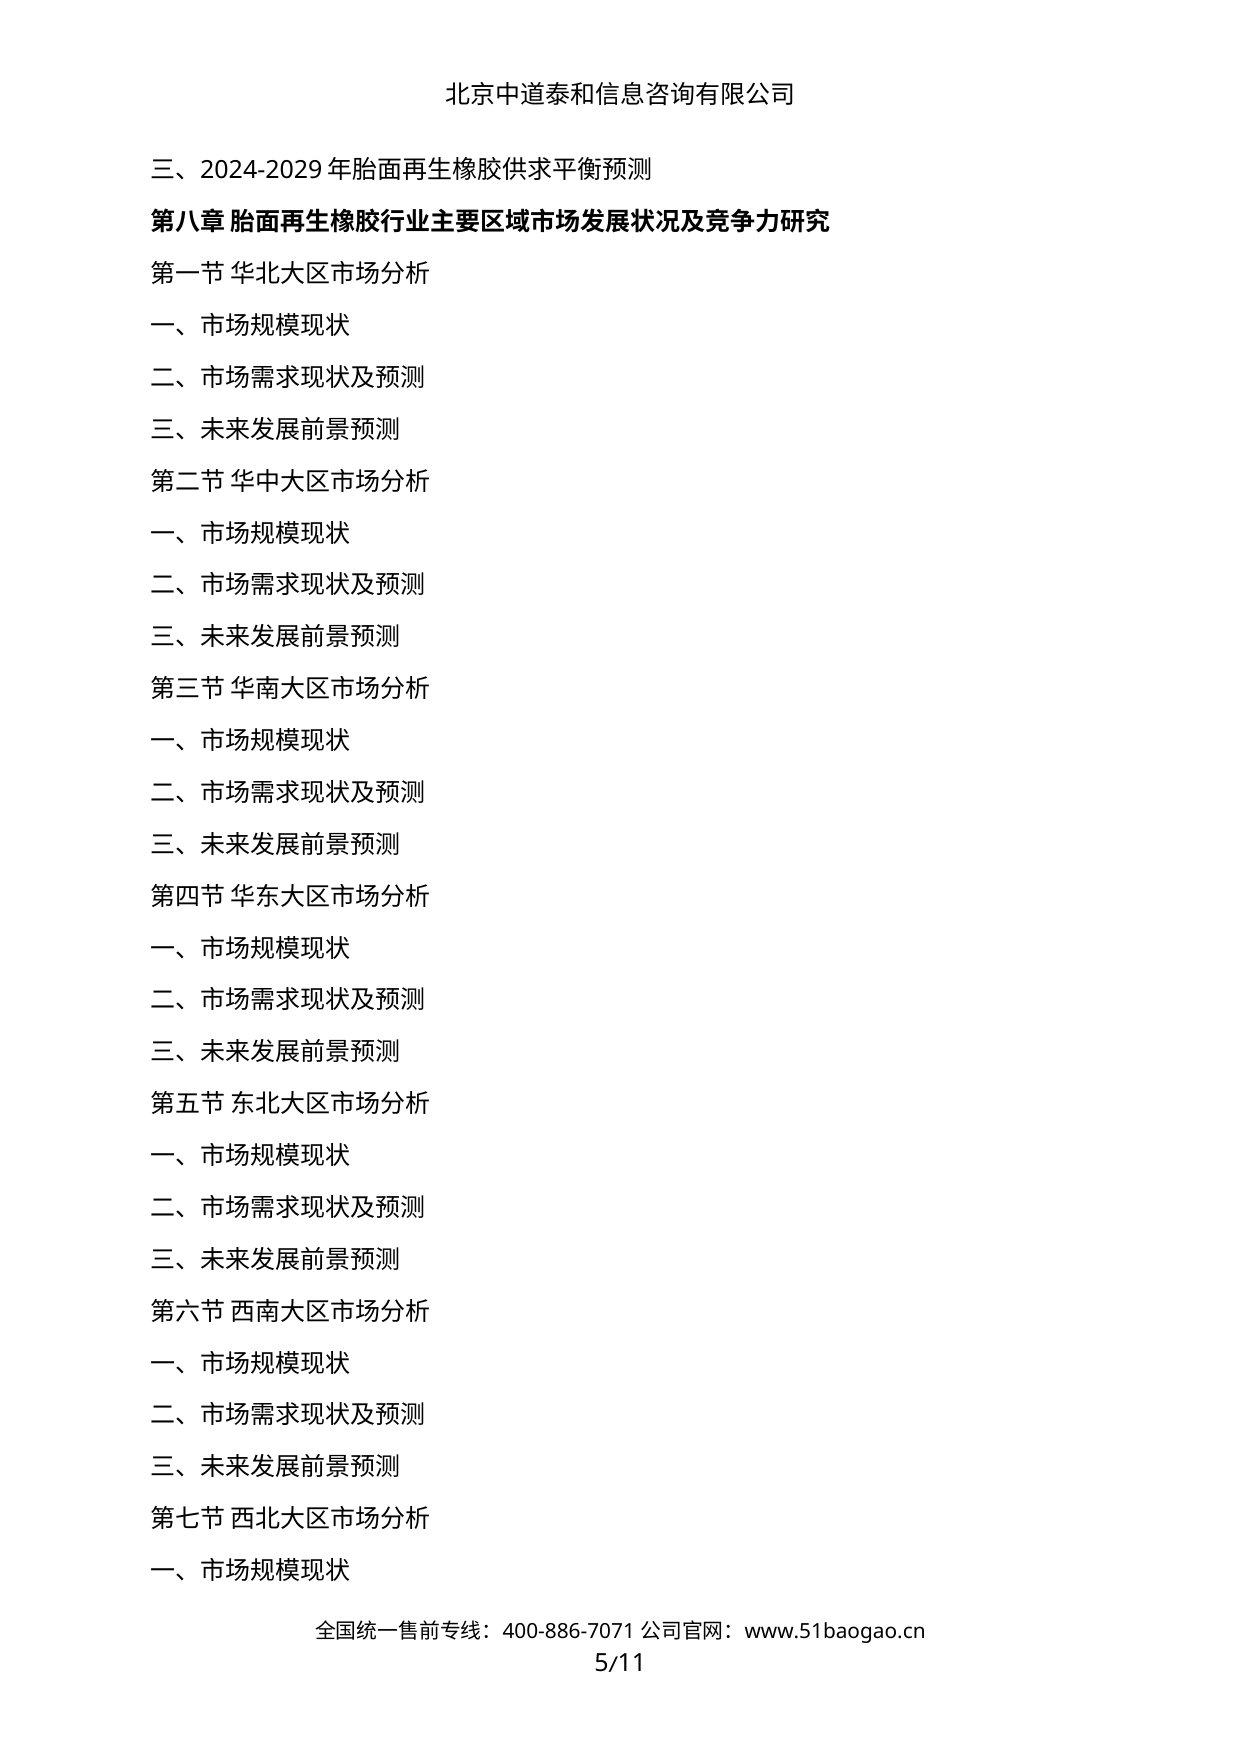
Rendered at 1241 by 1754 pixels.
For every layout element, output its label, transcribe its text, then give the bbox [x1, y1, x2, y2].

text 二、市场需求现状及预测 [150, 565, 1090, 601]
text 一、市场规模现状 [150, 513, 1090, 549]
text 一、市场规模现状 [150, 1551, 1090, 1587]
text 二、市场需求现状及预测 [150, 1187, 1090, 1224]
text 二、市场需求现状及预测 [150, 1395, 1090, 1431]
text 三、未来发展前景预测 [150, 617, 1090, 653]
text 第五节 东北大区市场分析 [150, 1084, 1090, 1120]
text 二、市场需求现状及预测 [150, 772, 1090, 809]
text 三、未来发展前景预测 [150, 1032, 1090, 1068]
text 第一节 华北大区市场分析 [150, 254, 1090, 290]
text 第三节 华南大区市场分析 [150, 669, 1090, 705]
text 一、市场规模现状 [150, 928, 1090, 964]
text 二、市场需求现状及预测 [150, 357, 1090, 394]
text 一、市场规模现状 [150, 1343, 1090, 1379]
text 二、市场需求现状及预测 [150, 980, 1090, 1016]
text 一、市场规模现状 [150, 306, 1090, 342]
text 三、未来发展前景预测 [150, 1447, 1090, 1483]
text 三、2024-2029年胎面再生橡胶供求平衡预测 [150, 150, 1090, 186]
text 三、未来发展前景预测 [150, 1239, 1090, 1276]
text 第二节 华中大区市场分析 [150, 461, 1090, 497]
text 第四节 华东大区市场分析 [150, 876, 1090, 912]
text 一、市场规模现状 [150, 1136, 1090, 1172]
text 第七节 西北大区市场分析 [150, 1499, 1090, 1535]
text 第八章 胎面再生橡胶行业主要区域市场发展状况及竞争力研究 [150, 202, 1090, 238]
text 三、未来发展前景预测 [150, 409, 1090, 446]
text 第六节 西南大区市场分析 [150, 1291, 1090, 1327]
text 一、市场规模现状 [150, 721, 1090, 757]
text 三、未来发展前景预测 [150, 824, 1090, 861]
